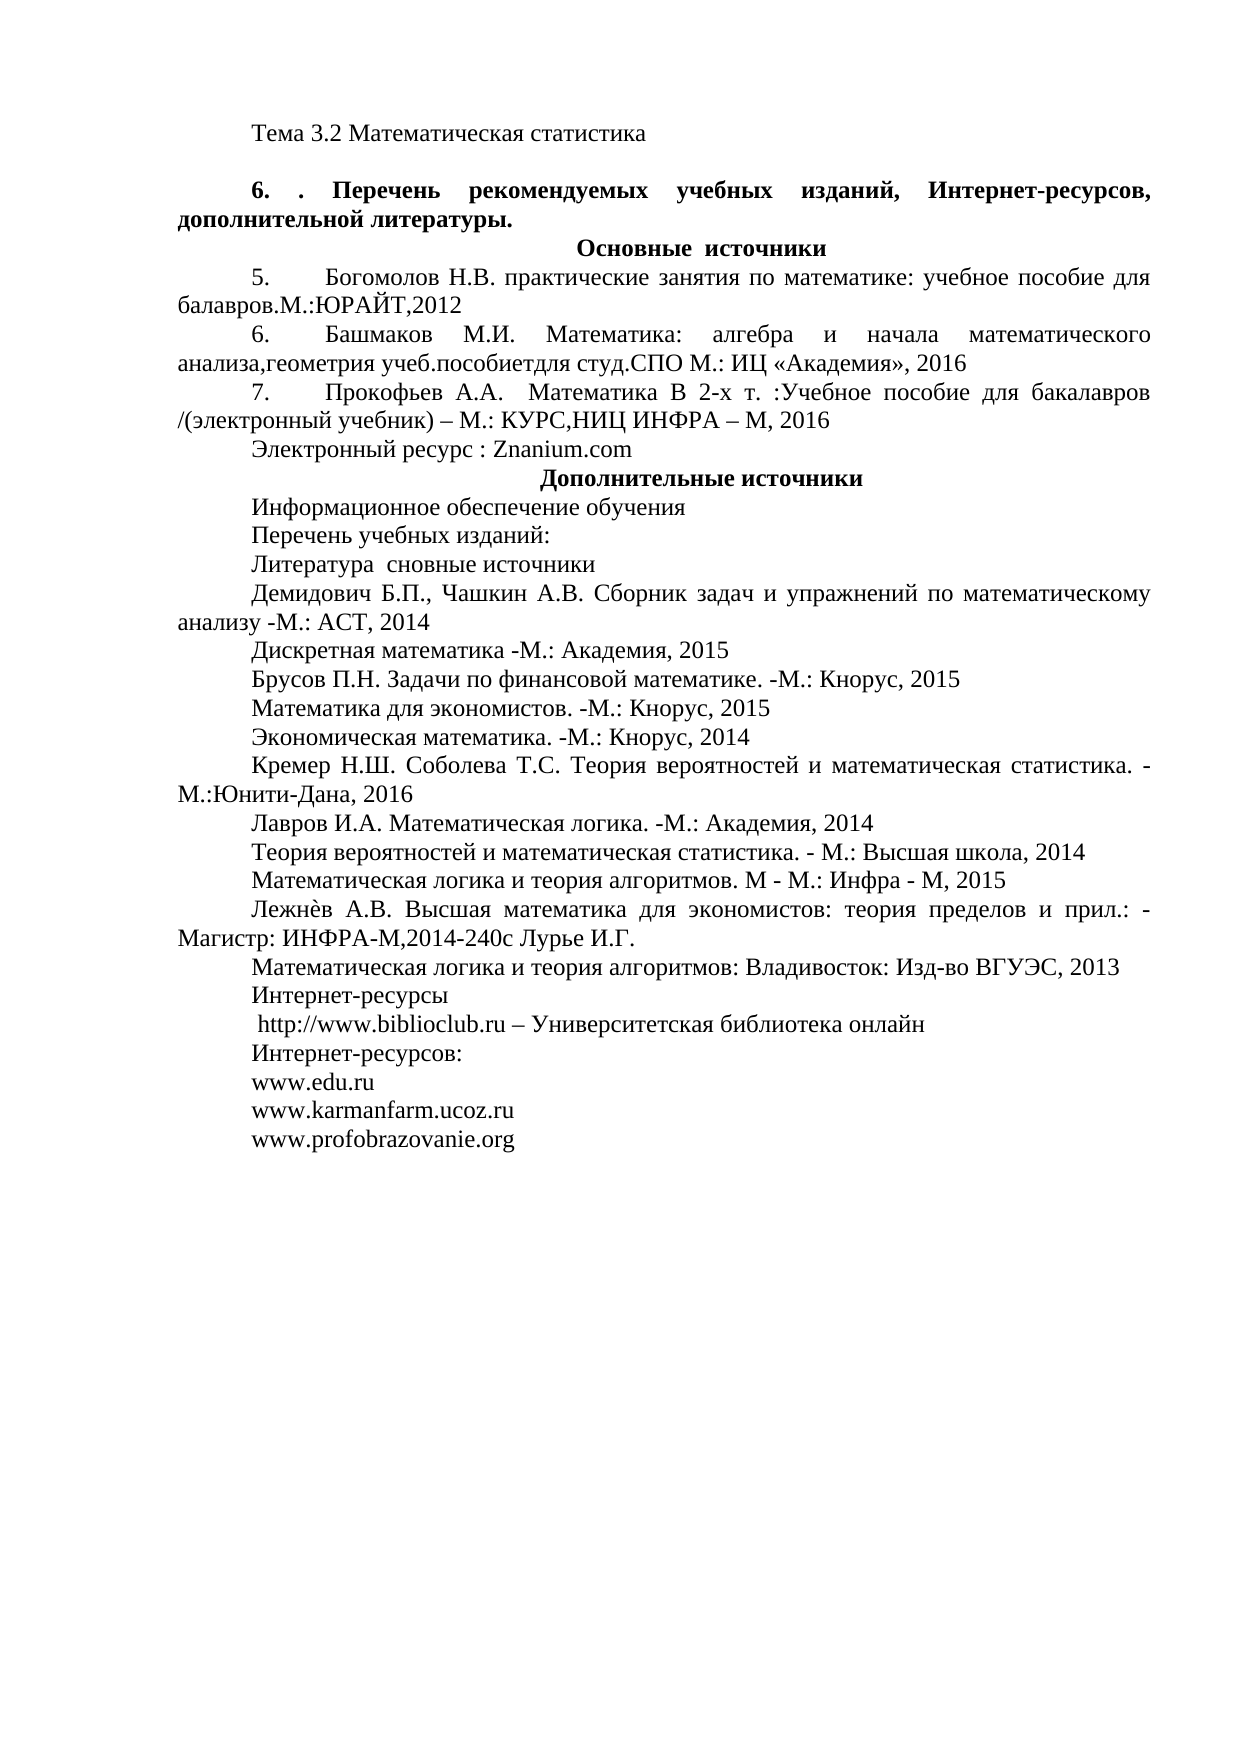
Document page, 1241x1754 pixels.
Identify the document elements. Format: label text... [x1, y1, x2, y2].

text Теория вероятностей и математическая статистика. - М.: Высшая школа, 2014 [177, 837, 1152, 866]
text Дискретная математика -М.: Академия, 2015 [177, 636, 1152, 664]
text 6. . Перечень рекомендуемых учебных изданий, Интернет-ресурсов, дополнительной литературы. [177, 176, 1152, 233]
text http://www.biblioclub.ru – Университетская библиотека онлайн [177, 1009, 1152, 1038]
text Литература сновные источники [177, 549, 1152, 578]
text Кремер Н.Ш. Соболева Т.С. Теория вероятностей и математическая статистика. -М.:Юнити-Дана, 2016 [177, 751, 1152, 808]
text Математическая логика и теория алгоритмов. М - М.: Инфра - М, 2015 [177, 866, 1152, 894]
text Экономическая математика. -М.: Кнорус, 2014 [177, 722, 1152, 751]
text Лежнѐв А.В. Высшая математика для экономистов: теория пределов и прил.: - Магистр: ИНФРА-М,2014-240с Лурье И.Г. [177, 894, 1152, 952]
list Прокофьев А.А. Математика В 2-х т. :Учебное пособие для бакалавров /(электронный учебник) – М.: КУРС,НИЦ ИНФРА – М, 2016 [177, 377, 1152, 434]
text www.karmanfarm.ucoz.ru [177, 1096, 1152, 1124]
text www.profobrazovanie.org [177, 1124, 1152, 1153]
text Математическая логика и теория алгоритмов: Владивосток: Изд-во ВГУЭС, 2013 [177, 952, 1152, 981]
text Электронный ресурс : Znanium.com [177, 434, 1152, 463]
text Математика для экономистов. -М.: Кнорус, 2015 [177, 693, 1152, 722]
text Демидович Б.П., Чашкин А.В. Сборник задач и упражнений по математическому анализу -М.: АСТ, 2014 [177, 578, 1152, 636]
list Богомолов Н.В. практические занятия по математике: учебное пособие для балавров.М.:ЮРАЙТ,2012 [177, 262, 1152, 319]
text Основные источники [177, 233, 1152, 262]
text Интернет-ресурсов: [177, 1038, 1152, 1067]
list Башмаков М.И. Математика: алгебра и начала математического анализа,геометрия учеб.пособиетдля студ.СПО М.: ИЦ «Академия», 2016 [177, 319, 1152, 377]
text Лавров И.А. Математическая логика. -М.: Академия, 2014 [177, 808, 1152, 837]
text Тема 3.2 Математическая статистика [177, 118, 1152, 147]
text Информационное обеспечение обучения [177, 492, 1152, 521]
text Дополнительные источники [177, 463, 1152, 492]
text Перечень учебных изданий: [177, 521, 1152, 549]
text www.edu.ru [177, 1067, 1152, 1096]
text Брусов П.Н. Задачи по финансовой математике. -М.: Кнорус, 2015 [177, 664, 1152, 693]
text Интернет-ресурсы [177, 981, 1152, 1009]
